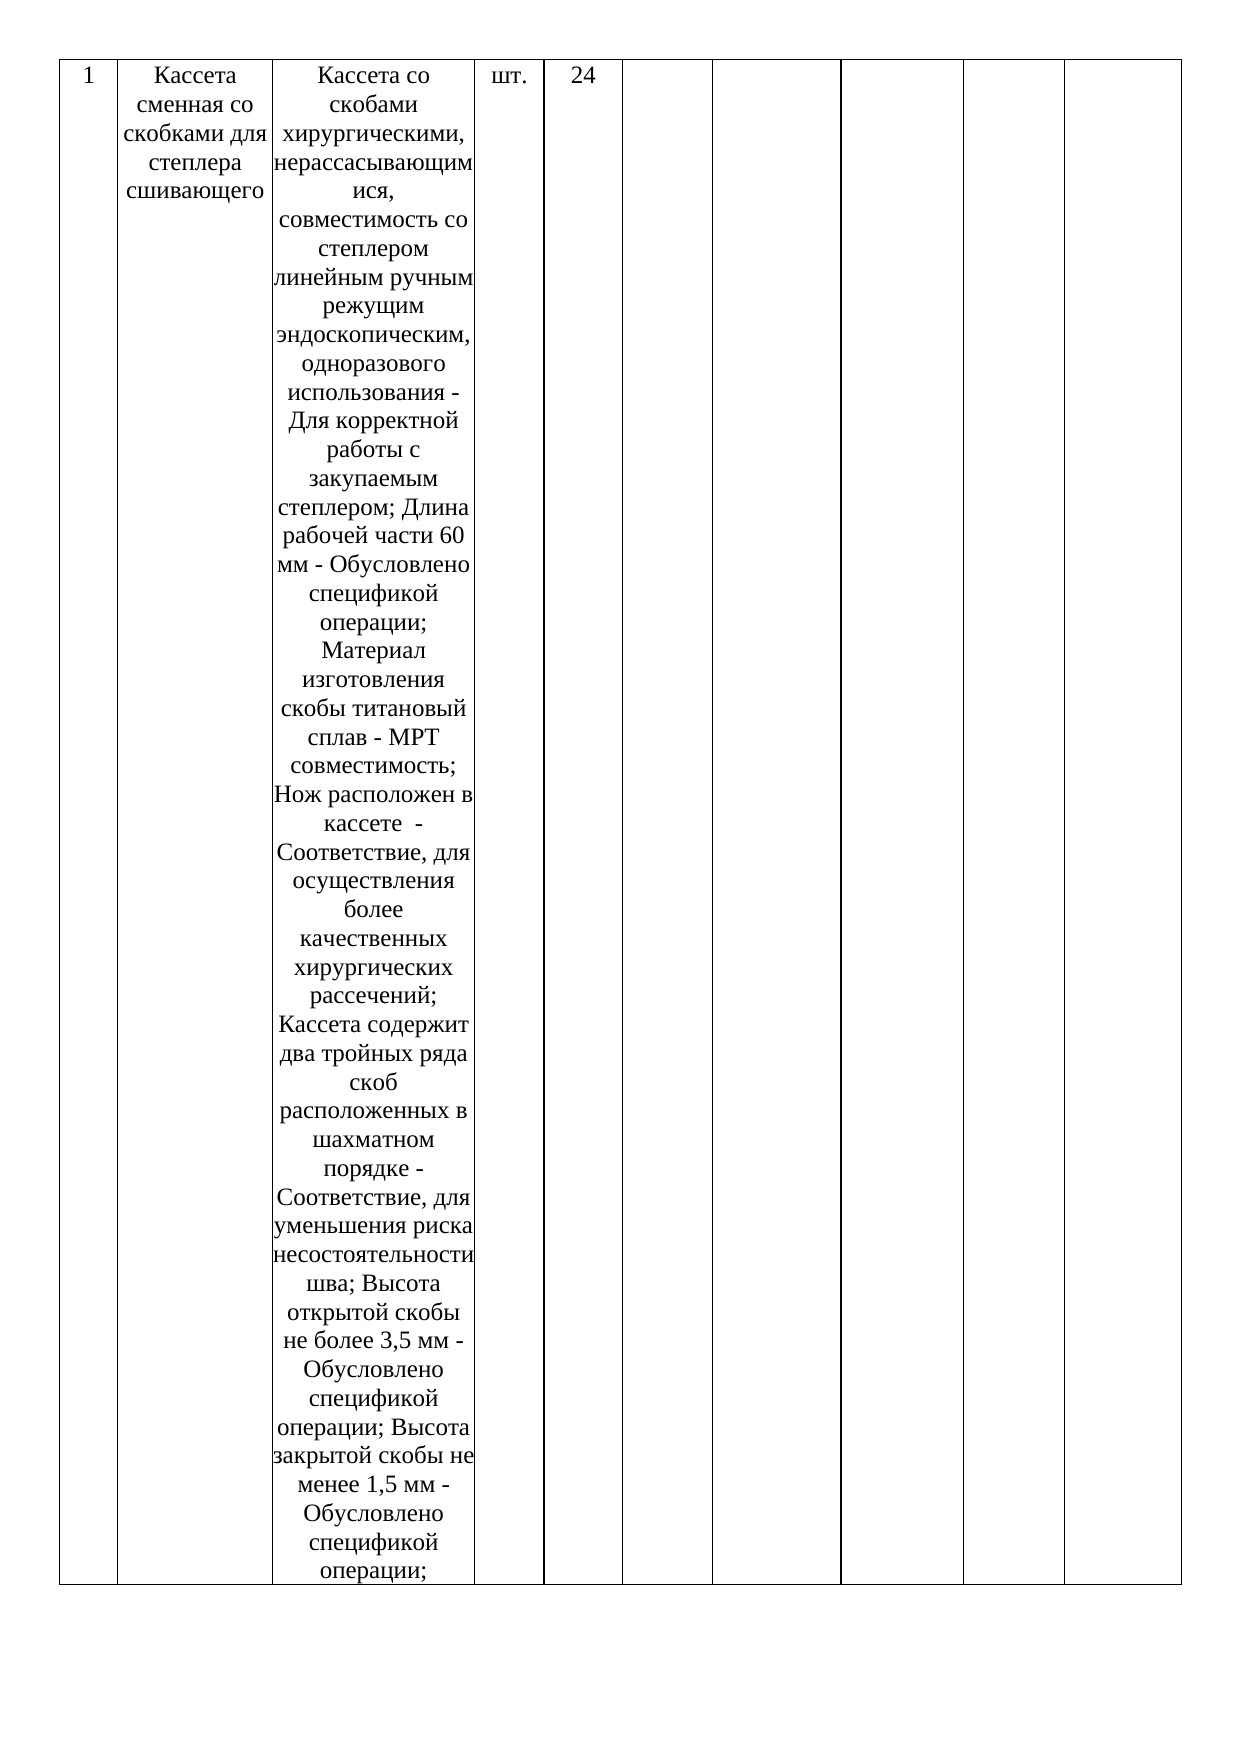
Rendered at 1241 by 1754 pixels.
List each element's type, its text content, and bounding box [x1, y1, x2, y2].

table_cell [713, 60, 840, 1584]
table_cell [1065, 60, 1181, 1584]
table_cell Кассета со скобами хирургическими, нерассасывающимися, совместимость со степлером линейным ручным режущим эндоскопическим, одноразового использования - Для корректной работы с закупаемым степлером; Длина рабочей части 60 мм - Обусловлено спецификой операции; Материал изготовления скобы титановый сплав - МРТ совместимость; Нож расположен в кассете - Соответствие, для осуществления более качественных хирургических рассечений; Кассета содержит два тройных ряда скоб расположенных в шахматном порядке - Соответствие, для уменьшения риска несостоятельности шва; Высота открытой скобы не более 3,5 мм - Обусловлено спецификой операции; Высота закрытой скобы не менее 1,5 мм - Обусловлено спецификой операции; [273, 60, 474, 1584]
table_cell [842, 60, 963, 1584]
table_cell [623, 60, 712, 1584]
table_cell 24 [545, 60, 622, 1584]
table_cell Кассета сменная со скобками для степлера сшивающего [118, 60, 272, 1584]
table_cell [964, 60, 1064, 1584]
table_cell 1 [60, 60, 117, 1584]
table_cell шт. [475, 60, 543, 1584]
